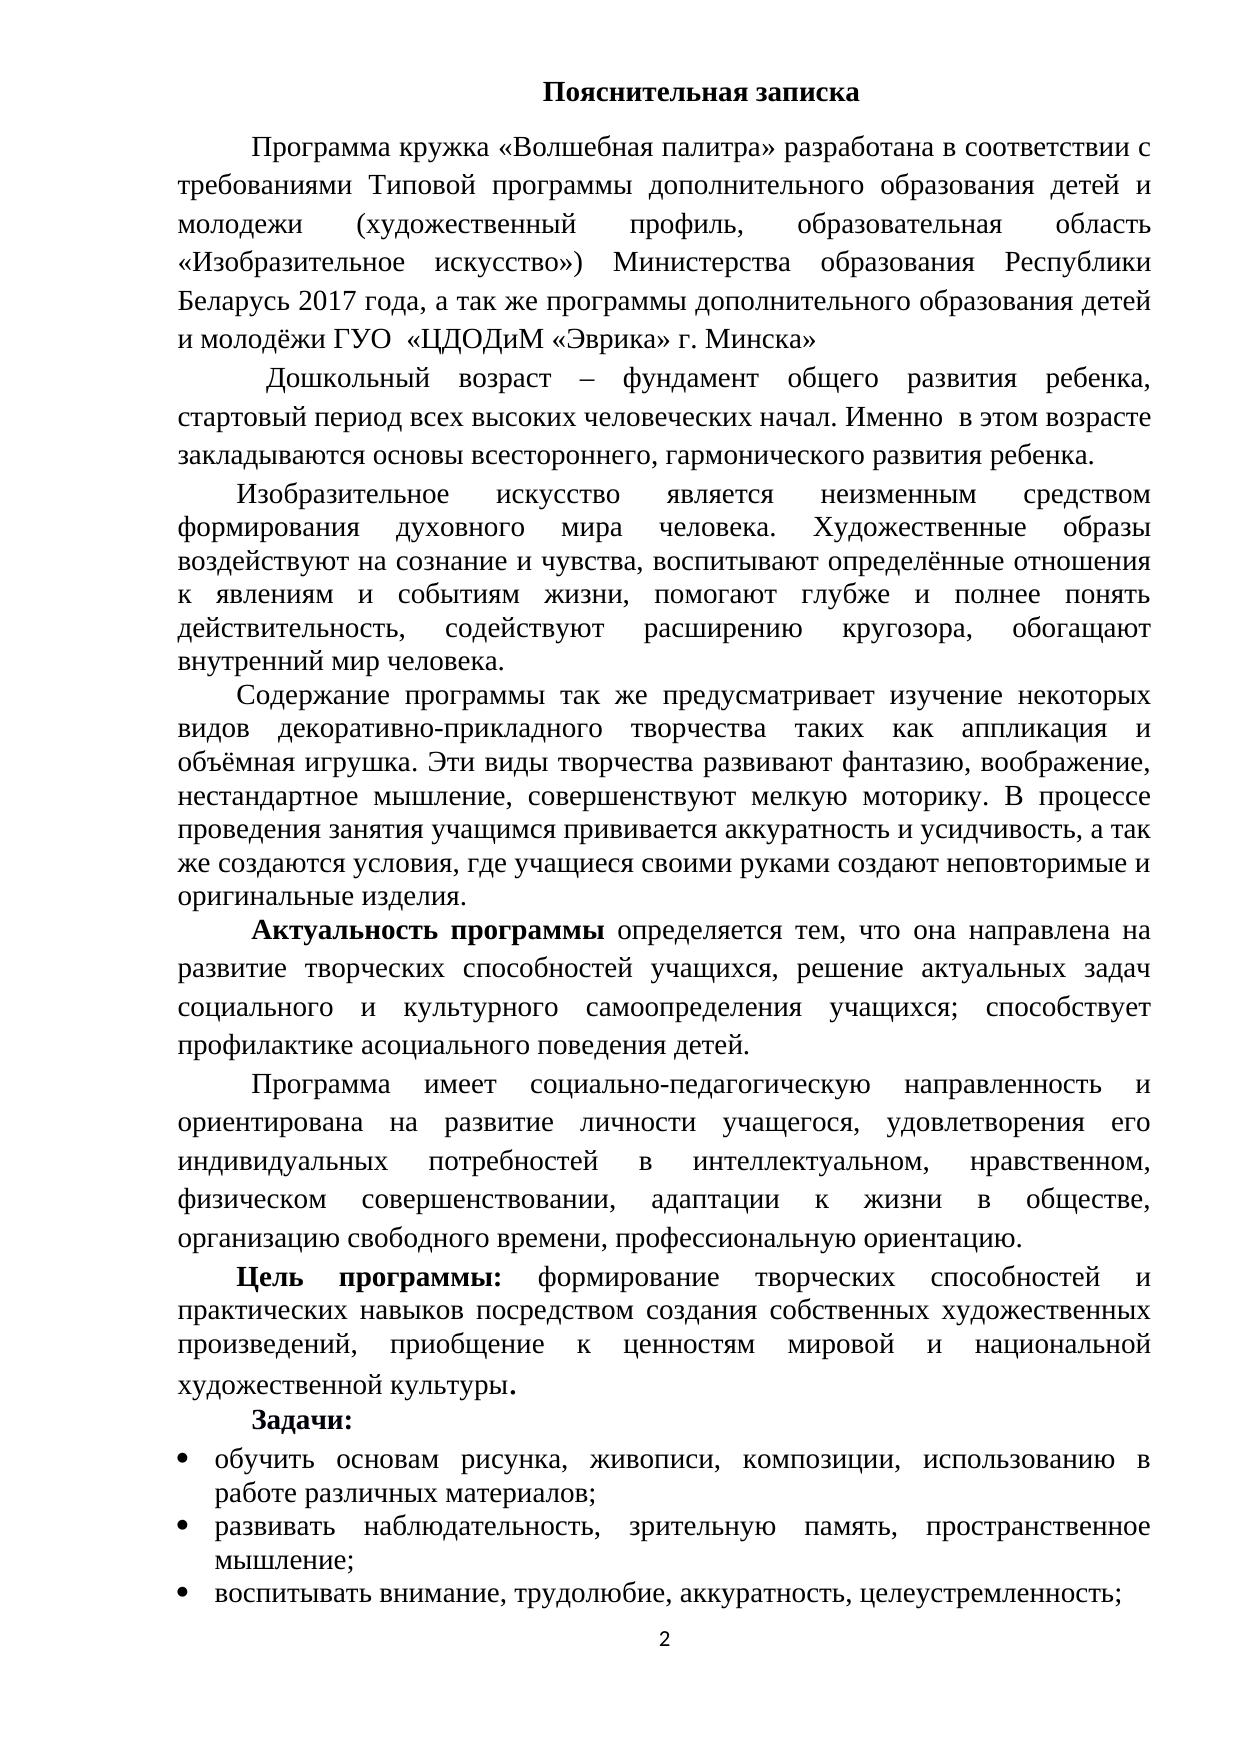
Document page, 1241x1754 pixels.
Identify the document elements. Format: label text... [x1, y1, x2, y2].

text Программа имеет социально-педагогическую направленность и ориентирована на развитие личности учащегося, удовлетворения его индивидуальных потребностей в интеллектуальном, нравственном, физическом совершенствовании, адаптации к жизни в обществе, организацию свободного времени, профессиональную ориентацию. [177, 1066, 1152, 1254]
list обучить основам рисунка, живописи, композиции, использованию в работе различных материалов; [177, 1441, 1152, 1508]
text Содержание программы так же предусматривает изучение некоторых видов декоративно-прикладного творчества таких как аппликация и объёмная игрушка. Эти виды творчества развивают фантазию, воображение, нестандартное мышление, совершенствуют мелкую моторику. В процессе проведения занятия учащимся прививается аккуратность и усидчивость, а так же создаются условия, где учащиеся своими руками создают неповторимые и оригинальные изделия. [177, 677, 1152, 912]
text Программа кружка «Волшебная палитра» разработана в соответствии с требованиями Типовой программы дополнительного образования детей и молодежи (художественный профиль, образовательная область «Изобразительное искусство») Министерства образования Республики Беларусь 2017 года, а так же программы дополнительного образования детей и молодёжи ГУО «ЦДОДиМ «Эврика» г. Минска» [177, 129, 1152, 355]
text Цель программы: формирование творческих способностей и практических навыков посредством создания собственных художественных произведений, приобщение к ценностям мировой и национальной художественной культуры. [177, 1259, 1152, 1402]
text Актуальность программы определяется тем, что она направлена на развитие творческих способностей учащихся, решение актуальных задач социального и культурного самоопределения учащихся; способствует профилактике асоциального поведения детей. [177, 912, 1152, 1061]
list воспитывать внимание, трудолюбие, аккуратность, целеустремленность; [177, 1575, 1152, 1609]
text Пояснительная записка [177, 74, 1152, 107]
list развивать наблюдательность, зрительную память, пространственное мышление; [177, 1508, 1152, 1575]
text Изобразительное искусство является неизменным средством формирования духовного мира человека. Художественные образы воздействуют на сознание и чувства, воспитывают определённые отношения к явлениям и событиям жизни, помогают глубже и полнее понять действительность, содействуют расширению кругозора, обогащают внутренний мир человека. [177, 476, 1152, 677]
text Дошкольный возраст – фундамент общего развития ребенка, стартовый период всех высоких человеческих начал. Именно в этом возрасте закладываются основы всестороннего, гармонического развития ребенка. [177, 360, 1152, 471]
text Задачи: [177, 1402, 1152, 1436]
